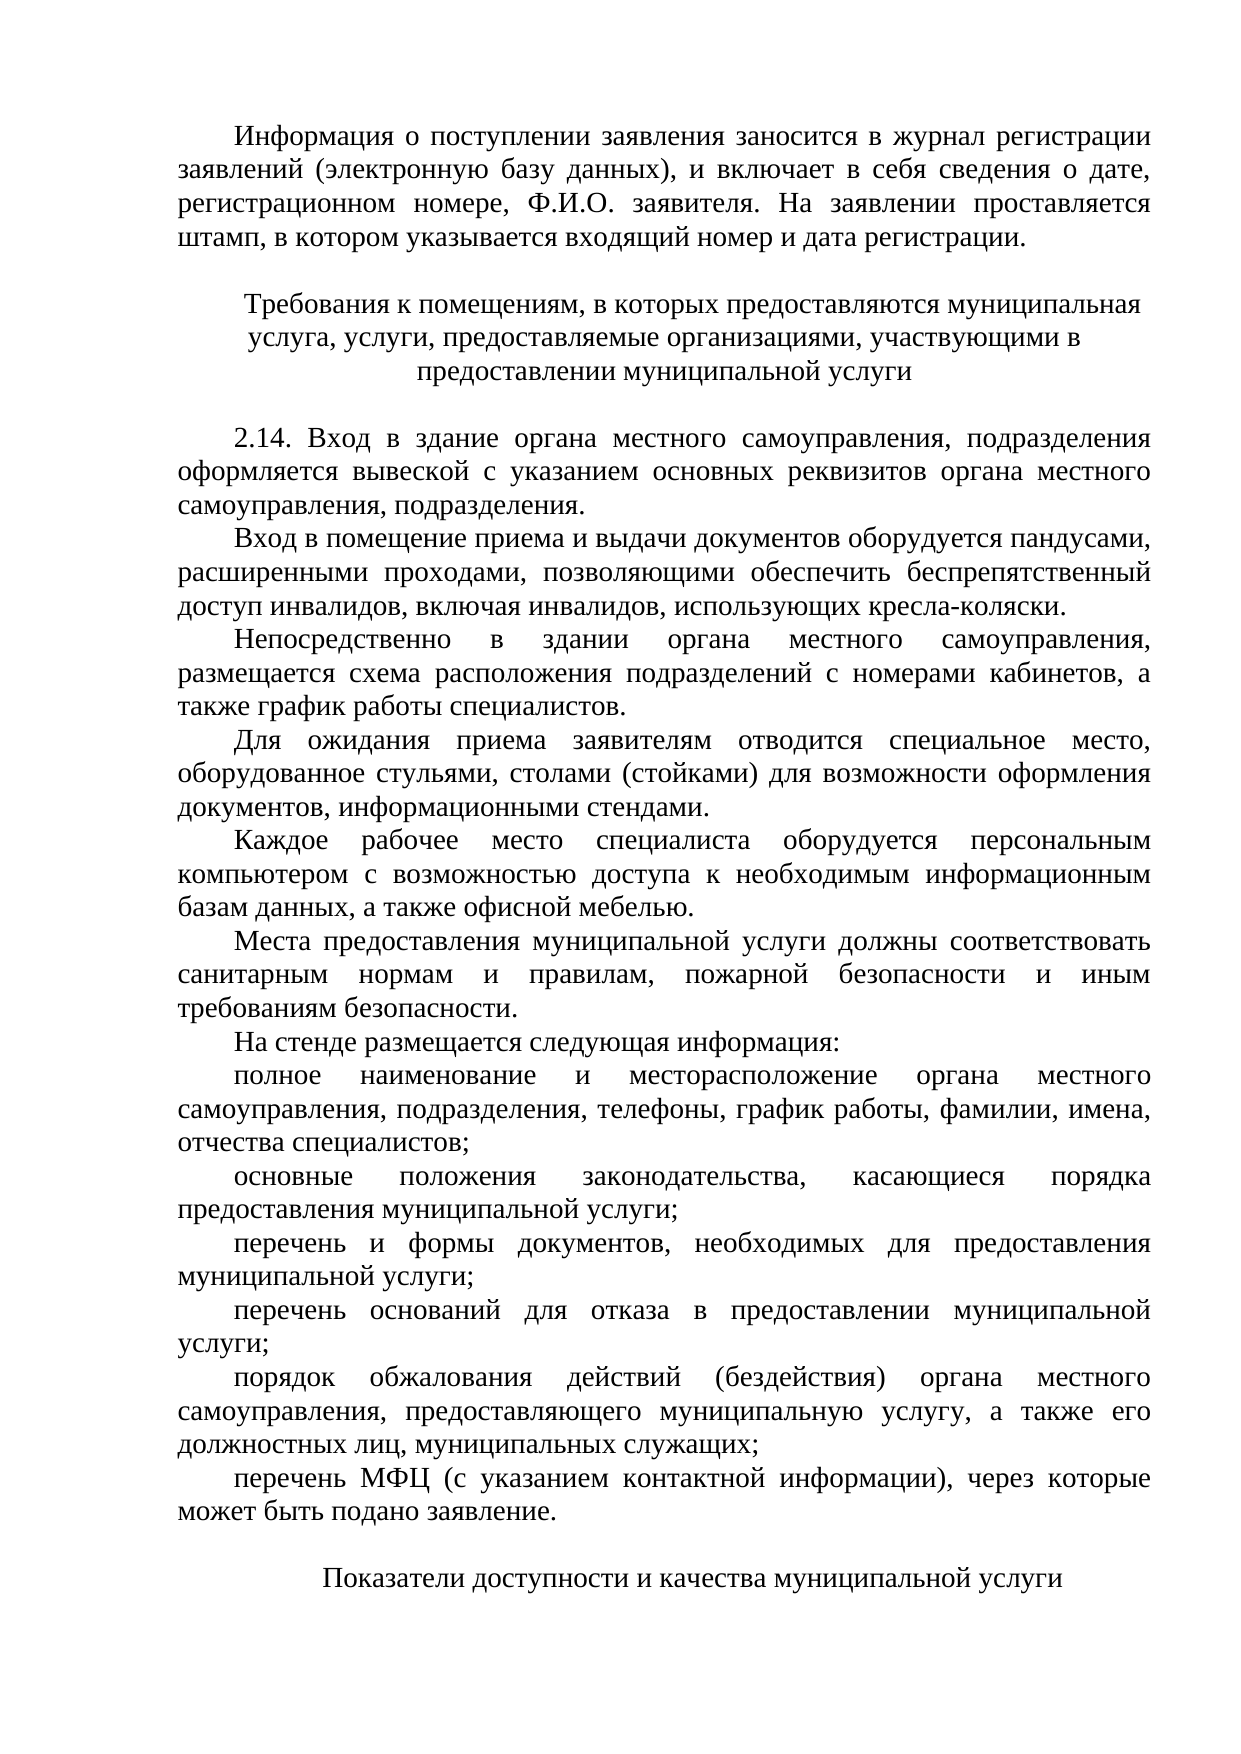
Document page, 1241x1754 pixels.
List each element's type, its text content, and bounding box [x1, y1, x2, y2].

text Непосредственно в здании органа местного самоуправления, размещается схема расположения подразделений с номерами кабинетов, а также график работы специалистов. [177, 621, 1152, 722]
text порядок обжалования действий (бездействия) органа местного самоуправления, предоставляющего муниципальную услугу, а также его должностных лиц, муниципальных служащих; [177, 1359, 1152, 1460]
text Вход в помещение приема и выдачи документов оборудуется пандусами, расширенными проходами, позволяющими обеспечить беспрепятственный доступ инвалидов, включая инвалидов, использующих кресла-коляски. [177, 521, 1152, 621]
text перечень МФЦ (с указанием контактной информации), через которые может быть подано заявление. [177, 1460, 1152, 1527]
text Показатели доступности и качества муниципальной услуги [177, 1560, 1152, 1594]
text перечень оснований для отказа в предоставлении муниципальной услуги; [177, 1292, 1152, 1359]
text Места предоставления муниципальной услуги должны соответствовать санитарным нормам и правилам, пожарной безопасности и иным требованиям безопасности. [177, 923, 1152, 1024]
text 2.14. Вход в здание органа местного самоуправления, подразделения оформляется вывеской с указанием основных реквизитов органа местного самоуправления, подразделения. [177, 420, 1152, 521]
text полное наименование и месторасположение органа местного самоуправления, подразделения, телефоны, график работы, фамилии, имена, отчества специалистов; [177, 1057, 1152, 1158]
text Требования к помещениям, в которых предоставляются муниципальная услуга, услуги, предоставляемые организациями, участвующими в предоставлении муниципальной услуги [177, 286, 1152, 386]
text основные положения законодательства, касающиеся порядка предоставления муниципальной услуги; [177, 1158, 1152, 1225]
text На стенде размещается следующая информация: [177, 1024, 1152, 1057]
text перечень и формы документов, необходимых для предоставления муниципальной услуги; [177, 1225, 1152, 1292]
text Для ожидания приема заявителям отводится специальное место, оборудованное стульями, столами (стойками) для возможности оформления документов, информационными стендами. [177, 722, 1152, 822]
text Информация о поступлении заявления заносится в журнал регистрации заявлений (электронную базу данных), и включает в себя сведения о дате, регистрационном номере, Ф.И.О. заявителя. На заявлении проставляется штамп, в котором указывается входящий номер и дата регистрации. [177, 118, 1152, 252]
text Каждое рабочее место специалиста оборудуется персональным компьютером с возможностью доступа к необходимым информационным базам данных, а также офисной мебелью. [177, 822, 1152, 923]
